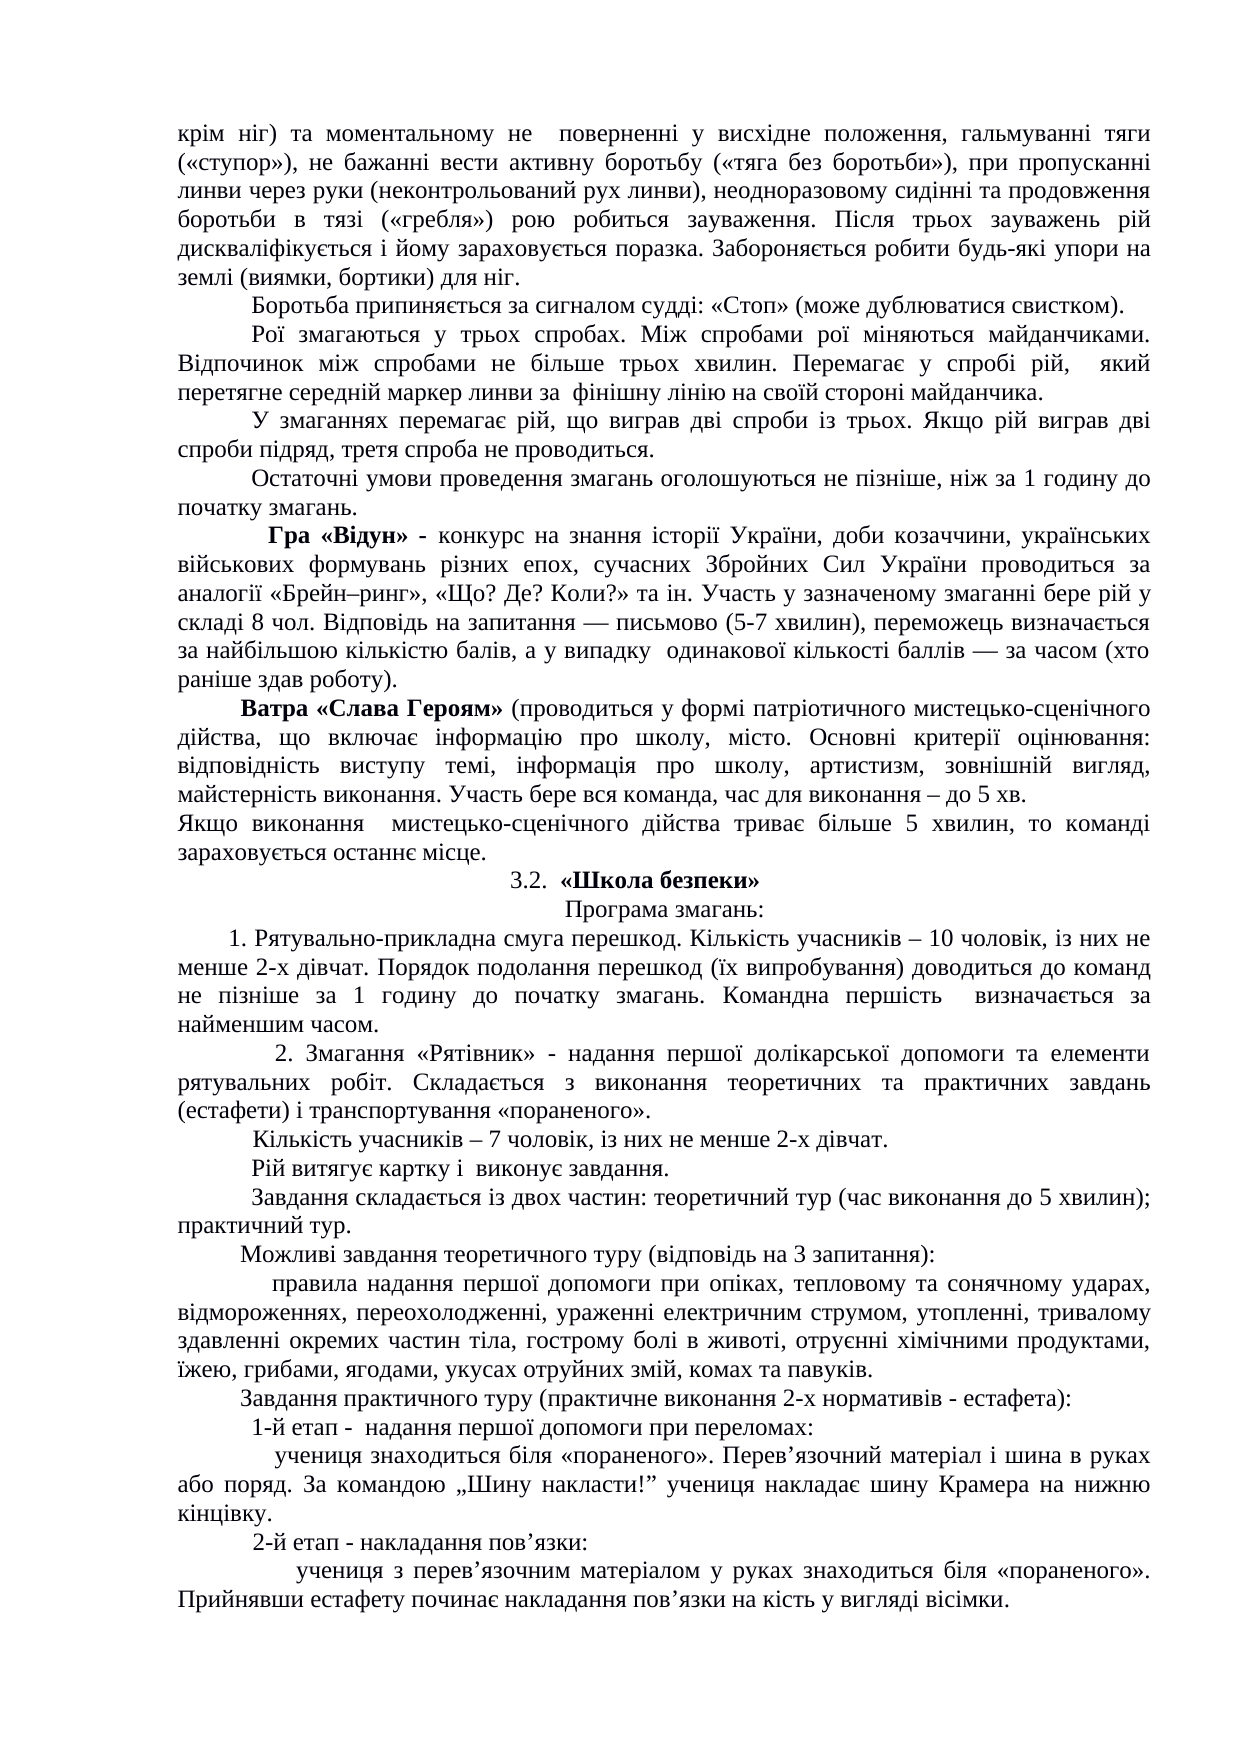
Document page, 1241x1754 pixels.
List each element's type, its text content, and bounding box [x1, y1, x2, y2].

text 2. Змагання «Рятівник» - надання першої долікарської допомоги та елементи рятувальних робіт. Складається з виконання теоретичних та практичних завдань (естафети) і транспортування «пораненого». [177, 1038, 1152, 1124]
text Програма змагань: [177, 894, 1152, 923]
text Кількість учасників – 7 чоловік, із них не менше 2-х дівчат. [177, 1124, 1152, 1153]
text Можливі завдання теоретичного туру (відповідь на 3 запитання): [177, 1239, 1152, 1268]
text Ватра «Слава Героям» (проводиться у формі патріотичного мистецько-сценічного дійства, що включає інформацію про школу, місто. Основні критерії оцінювання: відповідність виступу темі, інформація про школу, артистизм, зовнішній вигляд, майстерність виконання. Участь бере вся команда, час для виконання – до 5 хв. [177, 693, 1152, 808]
text Остаточні умови проведення змагань оголошуються не пізніше, ніж за 1 годину до початку змагань. [177, 463, 1152, 521]
text 1. Рятувально-прикладна смуга перешкод. Кількість учасників – 10 чоловік, із них не менше 2-х дівчат. Порядок подолання перешкод (їх випробування) доводиться до команд не пізніше за 1 годину до початку змагань. Командна першість визначається за найменшим часом. [177, 923, 1152, 1038]
text Завдання практичного туру (практичне виконання 2-х нормативів - естафета): [177, 1383, 1152, 1412]
text 3.2. «Школа безпеки» [297, 866, 1152, 894]
text Боротьба припиняється за сигналом судді: «Стоп» (може дублюватися свистком). [177, 291, 1152, 319]
text Рої змагаються у трьох спробах. Між спробами рої міняються майданчиками. Відпочинок між спробами не більше трьох хвилин. Перемагає у спробі рій, який перетягне середній маркер линви за фінішну лінію на своїй стороні майданчика. [177, 319, 1152, 406]
text правила надання першої допомоги при опіках, тепловому та сонячному ударах, відмороженнях, переохолодженні, ураженні електричним струмом, утопленні, тривалому здавленні окремих частин тіла, гострому болі в животі, отруєнні хімічними продуктами, їжею, грибами, ягодами, укусах отруйних змій, комах та павуків. [177, 1268, 1152, 1383]
text У змаганнях перемагає рій, що виграв дві спроби із трьох. Якщо рій виграв дві спроби підряд, третя спроба не проводиться. [177, 406, 1152, 463]
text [177, 118, 1152, 291]
text Завдання складається із двох частин: теоретичний тур (час виконання до 5 хвилин); практичний тур. [177, 1182, 1152, 1239]
text 1-й етап - надання першої допомоги при переломах: [177, 1412, 1152, 1441]
text Якщо виконання мистецько-сценічного дійства триває більше 5 хвилин, то команді зараховується останнє місце. [177, 808, 1152, 866]
text учениця знаходиться біля «пораненого». Перев’язочний матеріал і шина в руках або поряд. За командою „Шину накласти!” учениця накладає шину Крамера на нижню кінцівку. [177, 1441, 1152, 1527]
text 2-й етап - накладання пов’язки: [177, 1527, 1152, 1556]
text учениця з перев’язочним матеріалом у руках знаходиться біля «пораненого». Прийнявши естафету починає накладання пов’язки на кість у вигляді вісімки. [177, 1556, 1152, 1613]
text Рій витягує картку і виконує завдання. [177, 1153, 1152, 1182]
text Гра «Відун» - конкурс на знання історії України, доби козаччини, українських військових формувань різних епох, сучасних Збройних Сил України проводиться за аналогії «Брейн–ринг», «Що? Де? Коли?» та ін. Участь у зазначеному змаганні бере рій у складі 8 чол. Відповідь на запитання — письмово (5-7 хвилин), переможець визначається за найбільшою кількістю балів, а у випадку одинакової кількості баллів — за часом (хто раніше здав роботу). [177, 521, 1152, 693]
